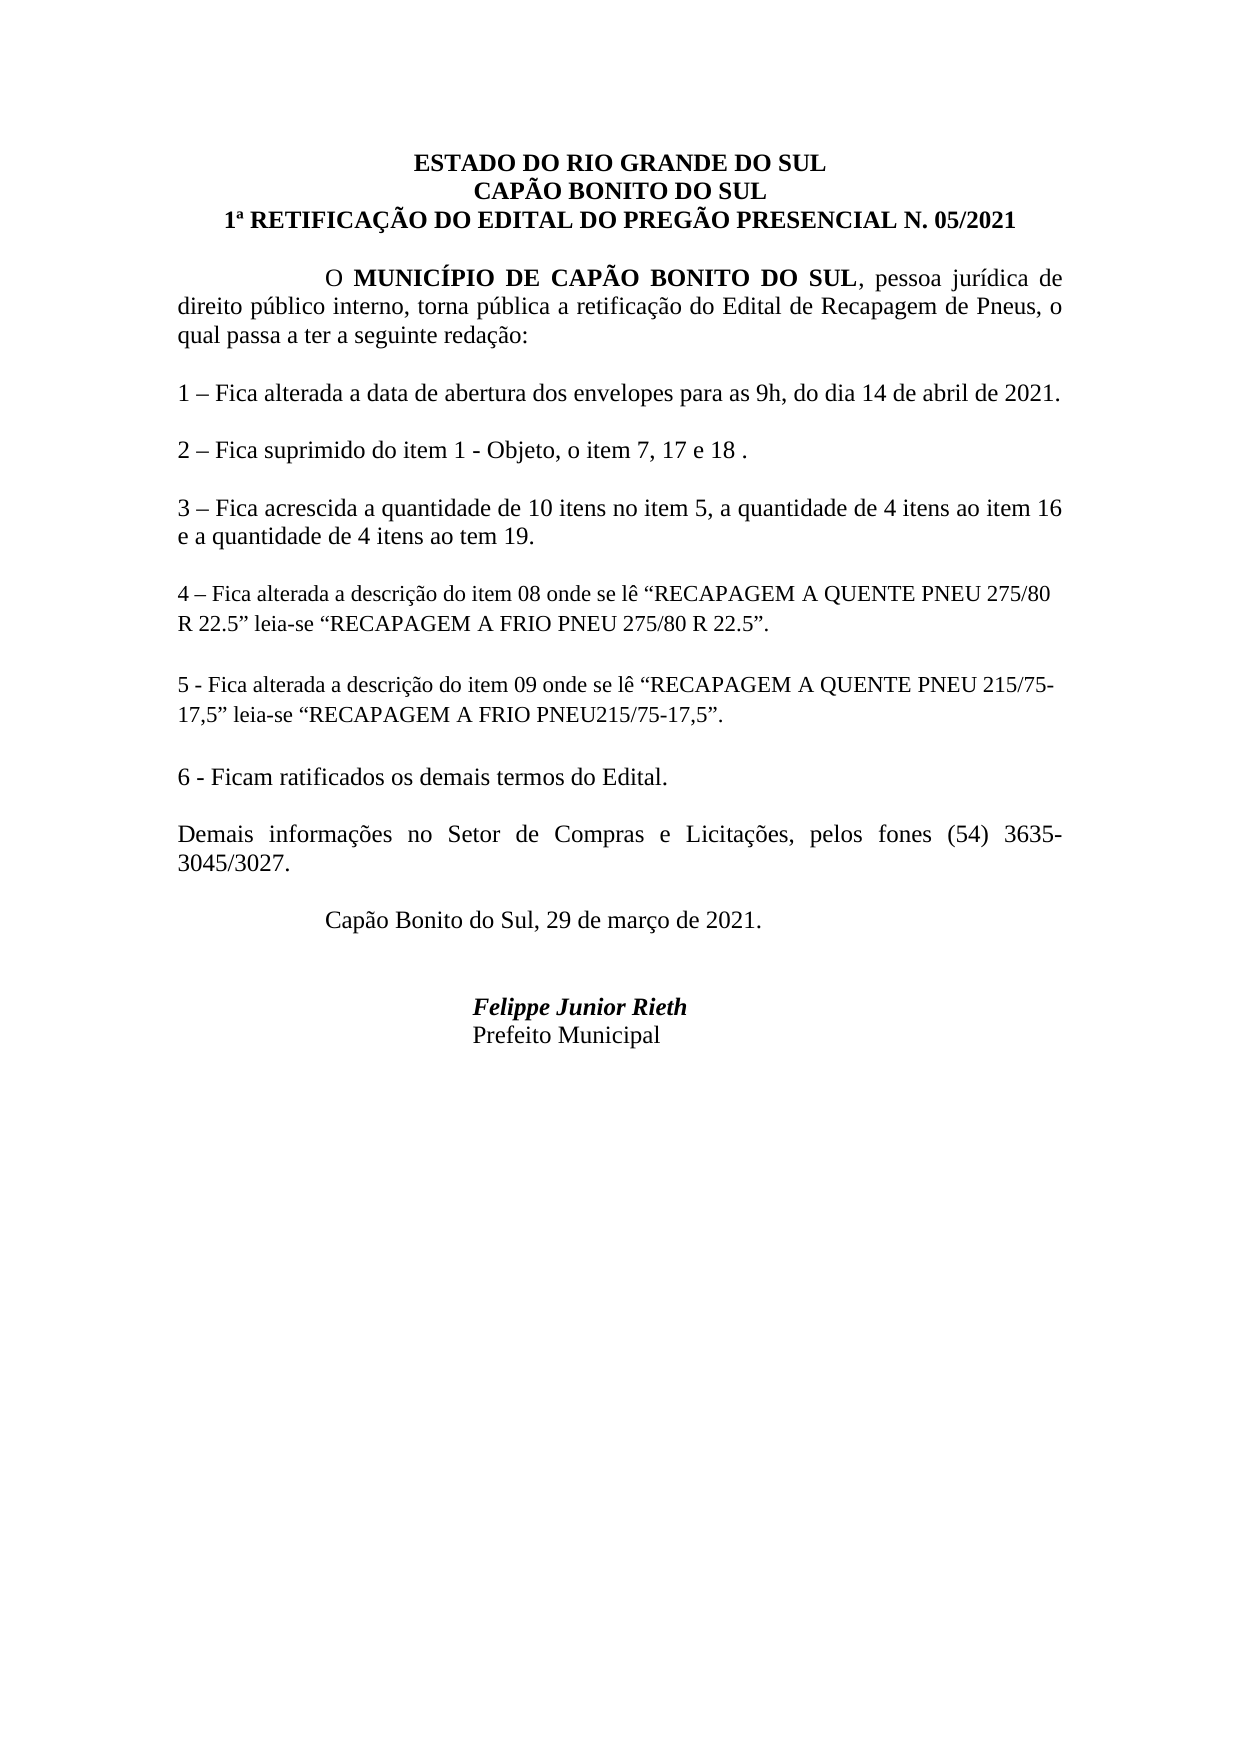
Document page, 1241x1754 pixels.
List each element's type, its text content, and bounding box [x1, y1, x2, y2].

text 1ª RETIFICAÇÃO DO EDITAL DO PREGÃO PRESENCIAL N. 05/2021 [177, 205, 1063, 234]
text Prefeito Municipal [251, 1020, 1063, 1049]
text Capão Bonito do Sul, 29 de março de 2021. [251, 905, 1063, 934]
text 6 - Ficam ratificados os demais termos do Edital. [177, 762, 1063, 790]
text CAPÃO BONITO DO SUL [177, 176, 1063, 205]
text Demais informações no Setor de Compras e Licitações, pelos fones (54) 3635-3045/3027. [177, 819, 1063, 877]
text 5 - Fica alterada a descrição do item 09 onde se lê “RECAPAGEM A QUENTE PNEU 215/75-17,5” leia-se “RECAPAGEM A FRIO PNEU215/75-17,5”. [177, 671, 1063, 727]
text 3 – Fica acrescida a quantidade de 10 itens no item 5, a quantidade de 4 itens ao item 16 e a quantidade de 4 itens ao tem 19. [177, 493, 1063, 550]
text ESTADO DO RIO GRANDE DO SUL [177, 148, 1063, 176]
text O MUNICÍPIO DE CAPÃO BONITO DO SUL, pessoa jurídica de direito público interno, torna pública a retificação do Edital de Recapagem de Pneus, o qual passa a ter a seguinte redação: [177, 263, 1063, 349]
text 2 – Fica suprimido do item 1 - Objeto, o item 7, 17 e 18 . [177, 435, 1063, 464]
text 1 – Fica alterada a data de abertura dos envelopes para as 9h, do dia 14 de abril de 2021. [177, 378, 1063, 406]
text 4 – Fica alterada a descrição do item 08 onde se lê “RECAPAGEM A QUENTE PNEU 275/80 R 22.5” leia-se “RECAPAGEM A FRIO PNEU 275/80 R 22.5”. [177, 580, 1063, 637]
text Felippe Junior Rieth [251, 992, 1063, 1020]
